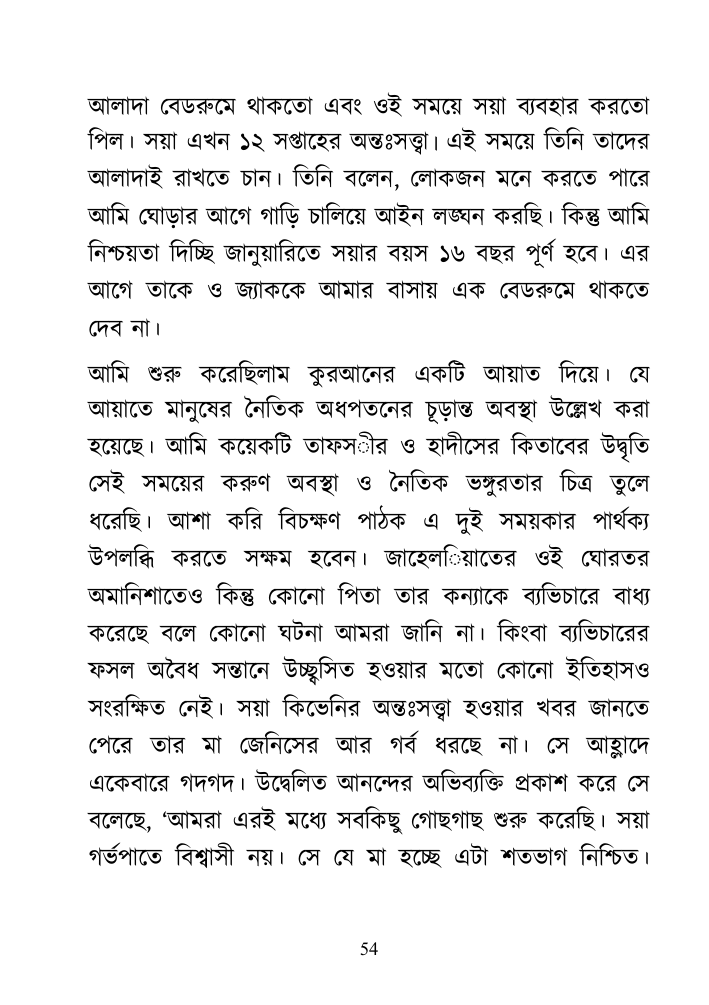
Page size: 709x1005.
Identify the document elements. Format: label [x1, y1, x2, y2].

text [88, 353, 650, 877]
text [88, 85, 650, 347]
